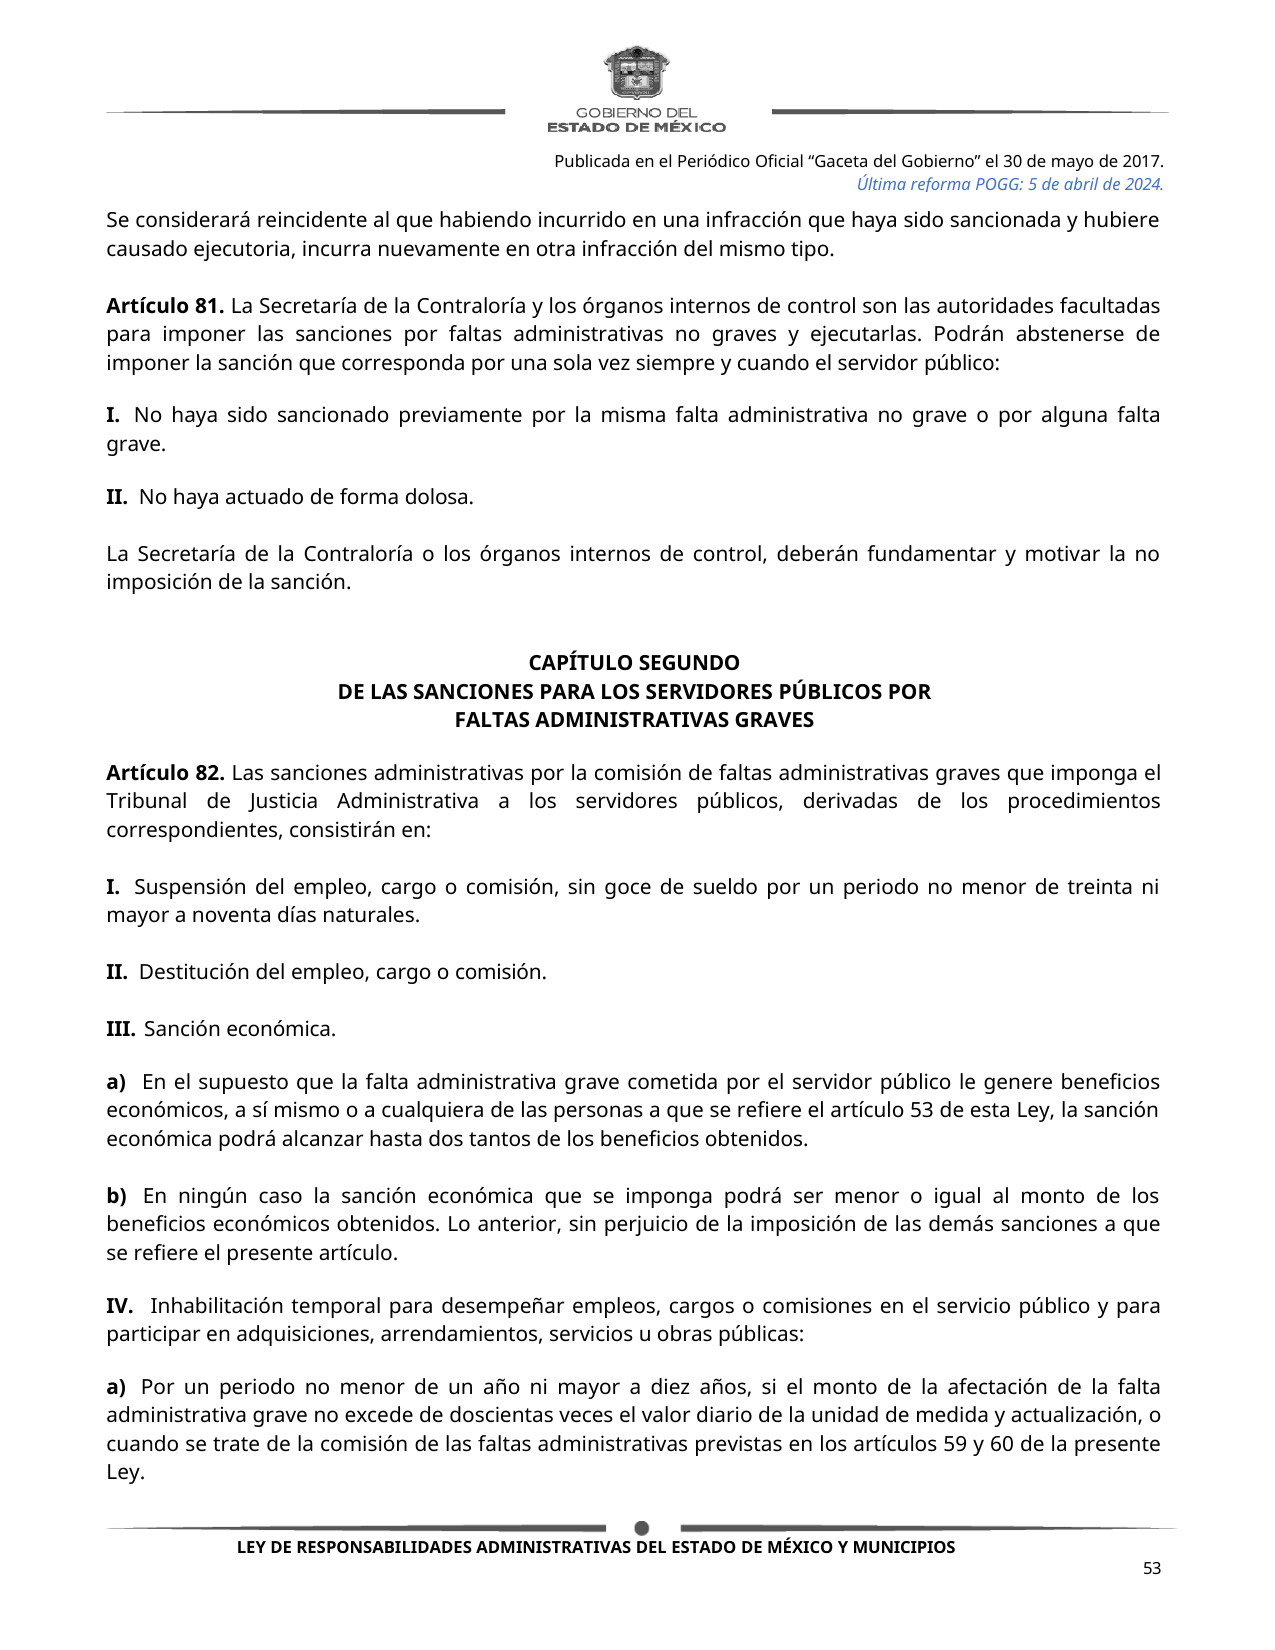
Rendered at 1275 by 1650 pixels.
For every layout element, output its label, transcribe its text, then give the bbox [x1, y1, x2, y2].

list No haya actuado de forma dolosa. [106, 482, 1175, 510]
list Suspensión del empleo, cargo o comisión, sin goce de sueldo por un periodo no menor de treinta ni mayor a noventa días naturales. [106, 872, 1162, 929]
list No haya sido sancionado previamente por la misma falta administrativa no grave o por alguna falta grave. [106, 401, 1162, 457]
list Sanción económica. [106, 1014, 1175, 1043]
list En el supuesto que la falta administrativa grave cometida por el servidor público le genere beneficios económicos, a sí mismo o a cualquiera de las personas a que se refiere el artículo 53 de esta Ley, la sanción económica podrá alcanzar hasta dos tantos de los beneficios obtenidos. [106, 1067, 1162, 1152]
picture [106, 1521, 1178, 1536]
list Inhabilitación temporal para desempeñar empleos, cargos o comisiones en el servicio público y para participar en adquisiciones, arrendamientos, servicios u obras públicas: [106, 1291, 1162, 1348]
list En ningún caso la sanción económica que se imponga podrá ser menor o igual al monto de los beneficios económicos obtenidos. Lo anterior, sin perjuicio de la imposición de las demás sanciones a que se refiere el presente artículo. [106, 1181, 1162, 1266]
list Por un periodo no menor de un año ni mayor a diez años, si el monto de la afectación de la falta administrativa grave no excede de doscientas veces el valor diario de la unidad de medida y actualización, o cuando se trate de la comisión de las faltas administrativas previstas en los artículos 59 y 60 de la presente Ley. [106, 1372, 1162, 1486]
text Artículo 81. La Secretaría de la Contraloría y los órganos internos de control son las autoridades facultadas para imponer las sanciones por faltas administrativas no graves y ejecutarlas. Podrán abstenerse de imponer la sanción que corresponda por una sola vez siempre y cuando el servidor público: [106, 291, 1162, 376]
list Destitución del empleo, cargo o comisión. [106, 957, 1175, 986]
text CAPÍTULO SEGUNDO [107, 648, 1162, 677]
text Artículo 82. Las sanciones administrativas por la comisión de faltas administrativas graves que imponga el Tribunal de Justicia Administrativa a los servidores públicos, derivadas de los procedimientos correspondientes, consistirán en: [106, 758, 1163, 843]
picture [106, 44, 1169, 132]
text DE LAS SANCIONES PARA LOS SERVIDORES PÚBLICOS POR FALTAS ADMINISTRATIVAS GRAVES [313, 677, 956, 734]
text La Secretaría de la Contraloría o los órganos internos de control, deberán fundamentar y motivar la no imposición de la sanción. [106, 539, 1162, 596]
text Se considerará reincidente al que habiendo incurrido en una infracción que haya sido sancionada y hubiere causado ejecutoria, incurra nuevamente en otra infracción del mismo tipo. [106, 205, 1162, 262]
